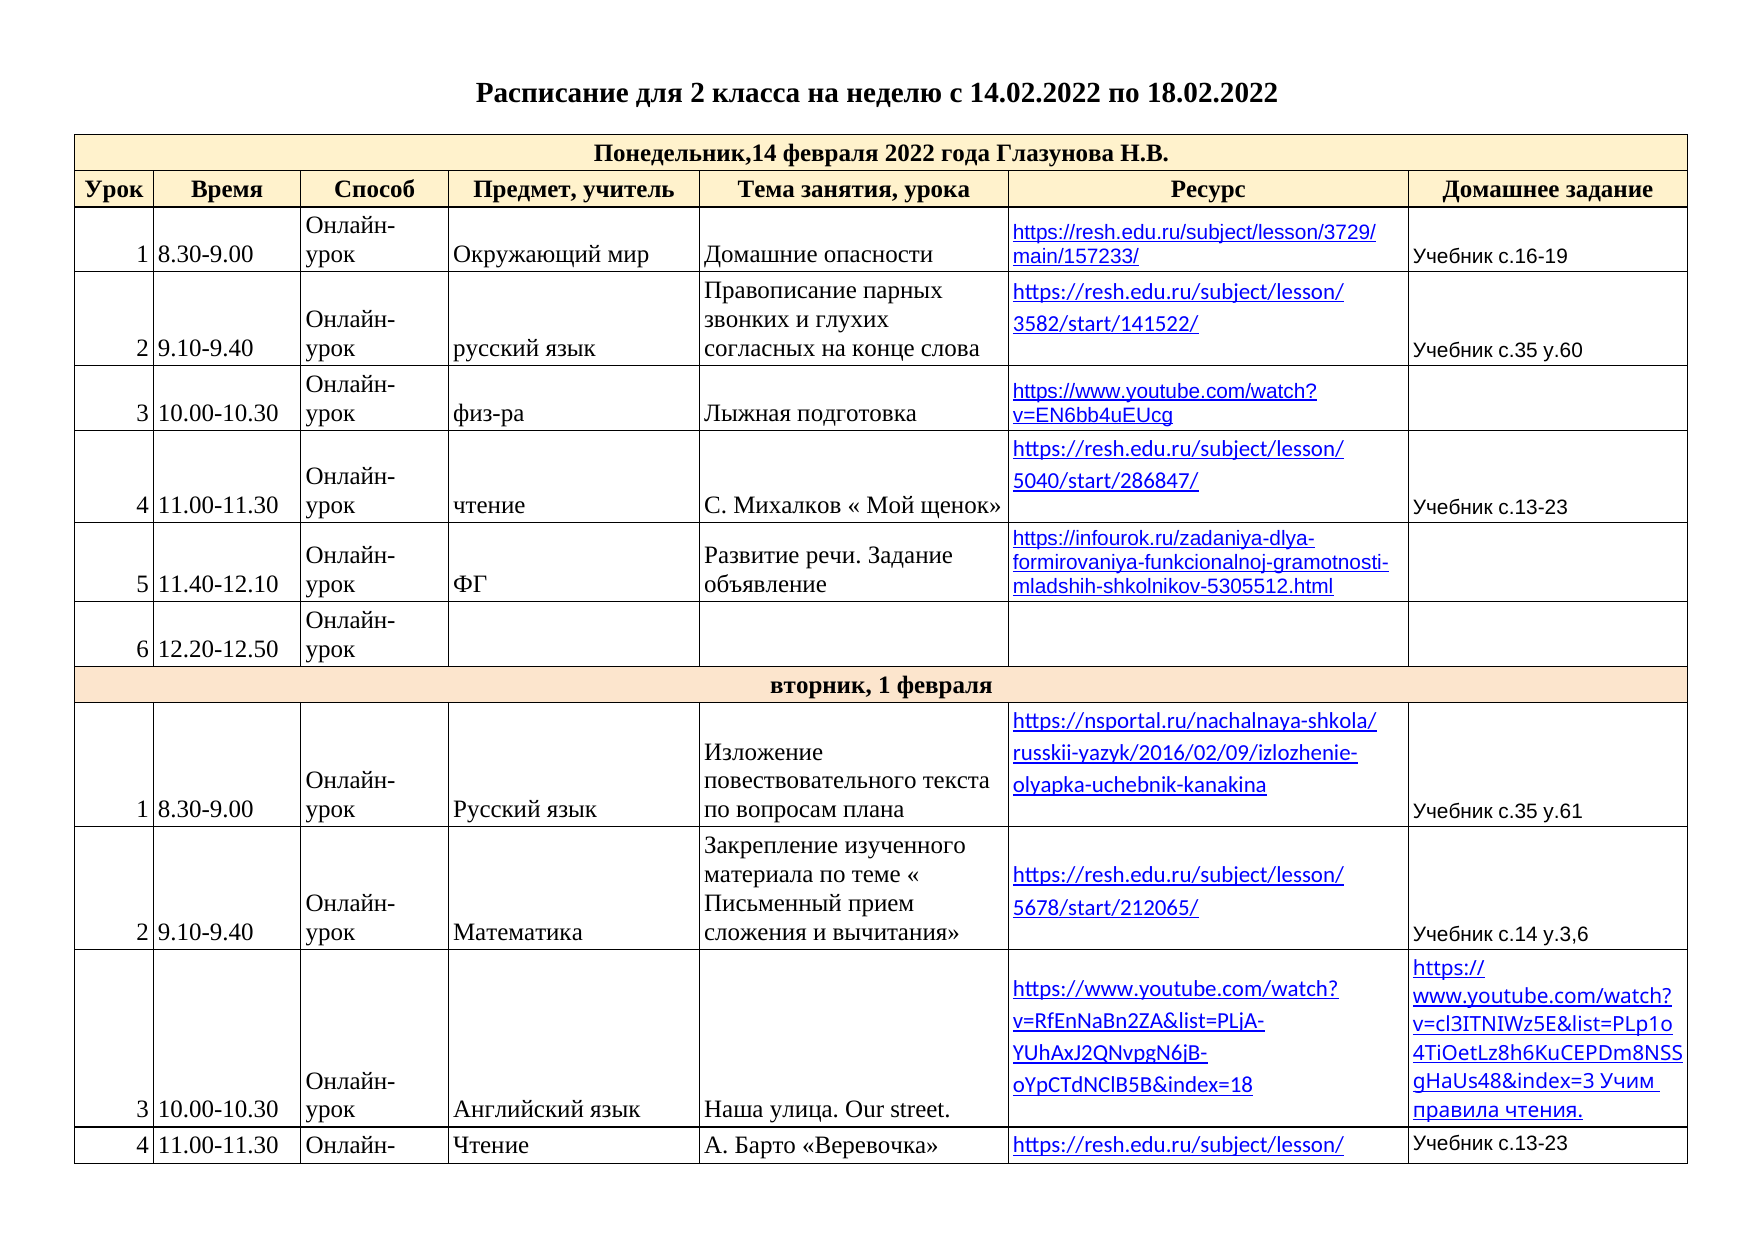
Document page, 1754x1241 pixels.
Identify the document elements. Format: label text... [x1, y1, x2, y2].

table_cell https://resh.edu.ru/subject/lesson/3729/main/157233/ [1009, 208, 1408, 271]
table_cell Онлайн-урок [301, 431, 448, 522]
table_cell 6 [75, 602, 153, 666]
table_cell 1 [75, 208, 153, 271]
table_cell Учебник с.35 у.61 [1409, 703, 1687, 826]
table_cell https://infourok.ru/zadaniya-dlya-formirovaniya-funkcionalnoj-gramotnosti-mladshih-shkolnikov-5305512.html [1009, 523, 1408, 601]
table_cell 10.00-10.30 [154, 950, 300, 1126]
table_cell 11.00-11.30 [154, 431, 300, 522]
table_cell https://resh.edu.ru/subject/lesson/5678/start/212065/ [1009, 827, 1408, 948]
table_cell Урок [75, 171, 153, 206]
table_cell [1409, 602, 1687, 666]
table_cell Закрепление изученного материала по теме « Письменный прием сложения и вычитания» [700, 827, 1008, 948]
table_cell 1 [75, 703, 153, 826]
table_cell Русский язык [449, 703, 699, 826]
table_cell Онлайн-урок [301, 523, 448, 601]
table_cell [700, 1128, 1008, 1162]
table_cell 11.40-12.10 [154, 523, 300, 601]
table_cell Онлайн-урок [301, 272, 448, 365]
table_cell Учебник с.35 у.60 [1409, 272, 1687, 365]
table_cell https://resh.edu.ru/subject/lesson/5040/start/286847/ [1009, 431, 1408, 522]
table_cell Время [154, 171, 300, 206]
table_cell Онлайн-урок [301, 703, 448, 826]
table_cell https://nsportal.ru/nachalnaya-shkola/russkii-yazyk/2016/02/09/izlozhenie-olyapka-uchebnik-kanakina [1009, 703, 1408, 826]
table_cell Английский язык [449, 950, 699, 1126]
table_cell Чтение [449, 1128, 699, 1162]
table_cell Онлайн-урок [301, 602, 448, 666]
table_cell Лыжная подготовка [700, 366, 1008, 429]
table_cell Способ [301, 171, 448, 206]
table_cell 9.10-9.40 [154, 272, 300, 365]
table_cell чтение [449, 431, 699, 522]
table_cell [1009, 1128, 1408, 1162]
table_header Понедельник,14 февраля 2022 года Глазунова Н.В. [75, 135, 1687, 170]
table_cell 8.30-9.00 [154, 703, 300, 826]
table_cell Учебник с.13-23 [1409, 1128, 1687, 1162]
table_cell 5 [75, 523, 153, 601]
table_cell https://www.youtube.com/watch?v=cl3ITNIWz5E&list=PLp1o4TiOetLz8h6KuCEPDm8NSSgHaUs48&index=3 Учим правила чтения. [1409, 950, 1687, 1126]
table_cell 10.00-10.30 [154, 366, 300, 429]
table_cell https://www.youtube.com/watch?v=RfEnNaBn2ZA&list=PLjA-YUhAxJ2QNvpgN6jB-oYpCTdNClB5B&index=18 [1009, 950, 1408, 1126]
table_cell Окружающий мир [449, 208, 699, 271]
table_cell Онлайн-урок [301, 1128, 448, 1162]
table_cell Ресурс [1009, 171, 1408, 206]
table_cell Онлайн-урок [301, 950, 448, 1126]
table_cell https://www.youtube.com/watch?v=EN6bb4uEUcg [1009, 366, 1408, 429]
table_cell Учебник с.16-19 [1409, 208, 1687, 271]
table_cell 12.20-12.50 [154, 602, 300, 666]
table_cell Домашние опасности [700, 208, 1008, 271]
table_cell Тема занятия, урока [700, 171, 1008, 206]
table_cell физ-ра [449, 366, 699, 429]
table_cell Онлайн-урок [301, 827, 448, 948]
table_cell Учебник с.13-23 [1409, 431, 1687, 522]
table_cell русский язык [449, 272, 699, 365]
table_cell Развитие речи. Задание объявление [700, 523, 1008, 601]
table_cell [700, 602, 1008, 666]
table_cell [1409, 366, 1687, 429]
table_cell 2 [75, 272, 153, 365]
table_cell https://resh.edu.ru/subject/lesson/3582/start/141522/ [1009, 272, 1408, 365]
table_cell Математика [449, 827, 699, 948]
table_cell 9.10-9.40 [154, 827, 300, 948]
table_cell 11.00-11.30 [154, 1128, 300, 1162]
table_cell Изложение повествовательного текста по вопросам плана [700, 703, 1008, 826]
table_cell 8.30-9.00 [154, 208, 300, 271]
table_cell С. Михалков « Мой щенок» [700, 431, 1008, 522]
table_cell [1409, 523, 1687, 601]
table_cell Предмет, учитель [449, 171, 699, 206]
table_cell вторник, 1 февраля [75, 667, 1687, 702]
table_cell Онлайн-урок [301, 366, 448, 429]
table_cell 3 [75, 950, 153, 1126]
table_cell Правописание парных звонких и глухих согласных на конце слова [700, 272, 1008, 365]
table_cell Учебник с.14 у.3,6 [1409, 827, 1687, 948]
table_cell ФГ [449, 523, 699, 601]
table_cell [1009, 602, 1408, 666]
table_cell [449, 602, 699, 666]
table_cell 4 [75, 1128, 153, 1162]
table_cell Домашнее задание [1409, 171, 1687, 206]
table_cell Онлайн-урок [301, 208, 448, 271]
table_cell 2 [75, 827, 153, 948]
text Расписание для 2 класса на неделю с 14.02.2022 по 18.02.2022 [75, 75, 1679, 108]
table_cell 4 [75, 431, 153, 522]
table_cell Наша улица. Our street. [700, 950, 1008, 1126]
table_cell 3 [75, 366, 153, 429]
